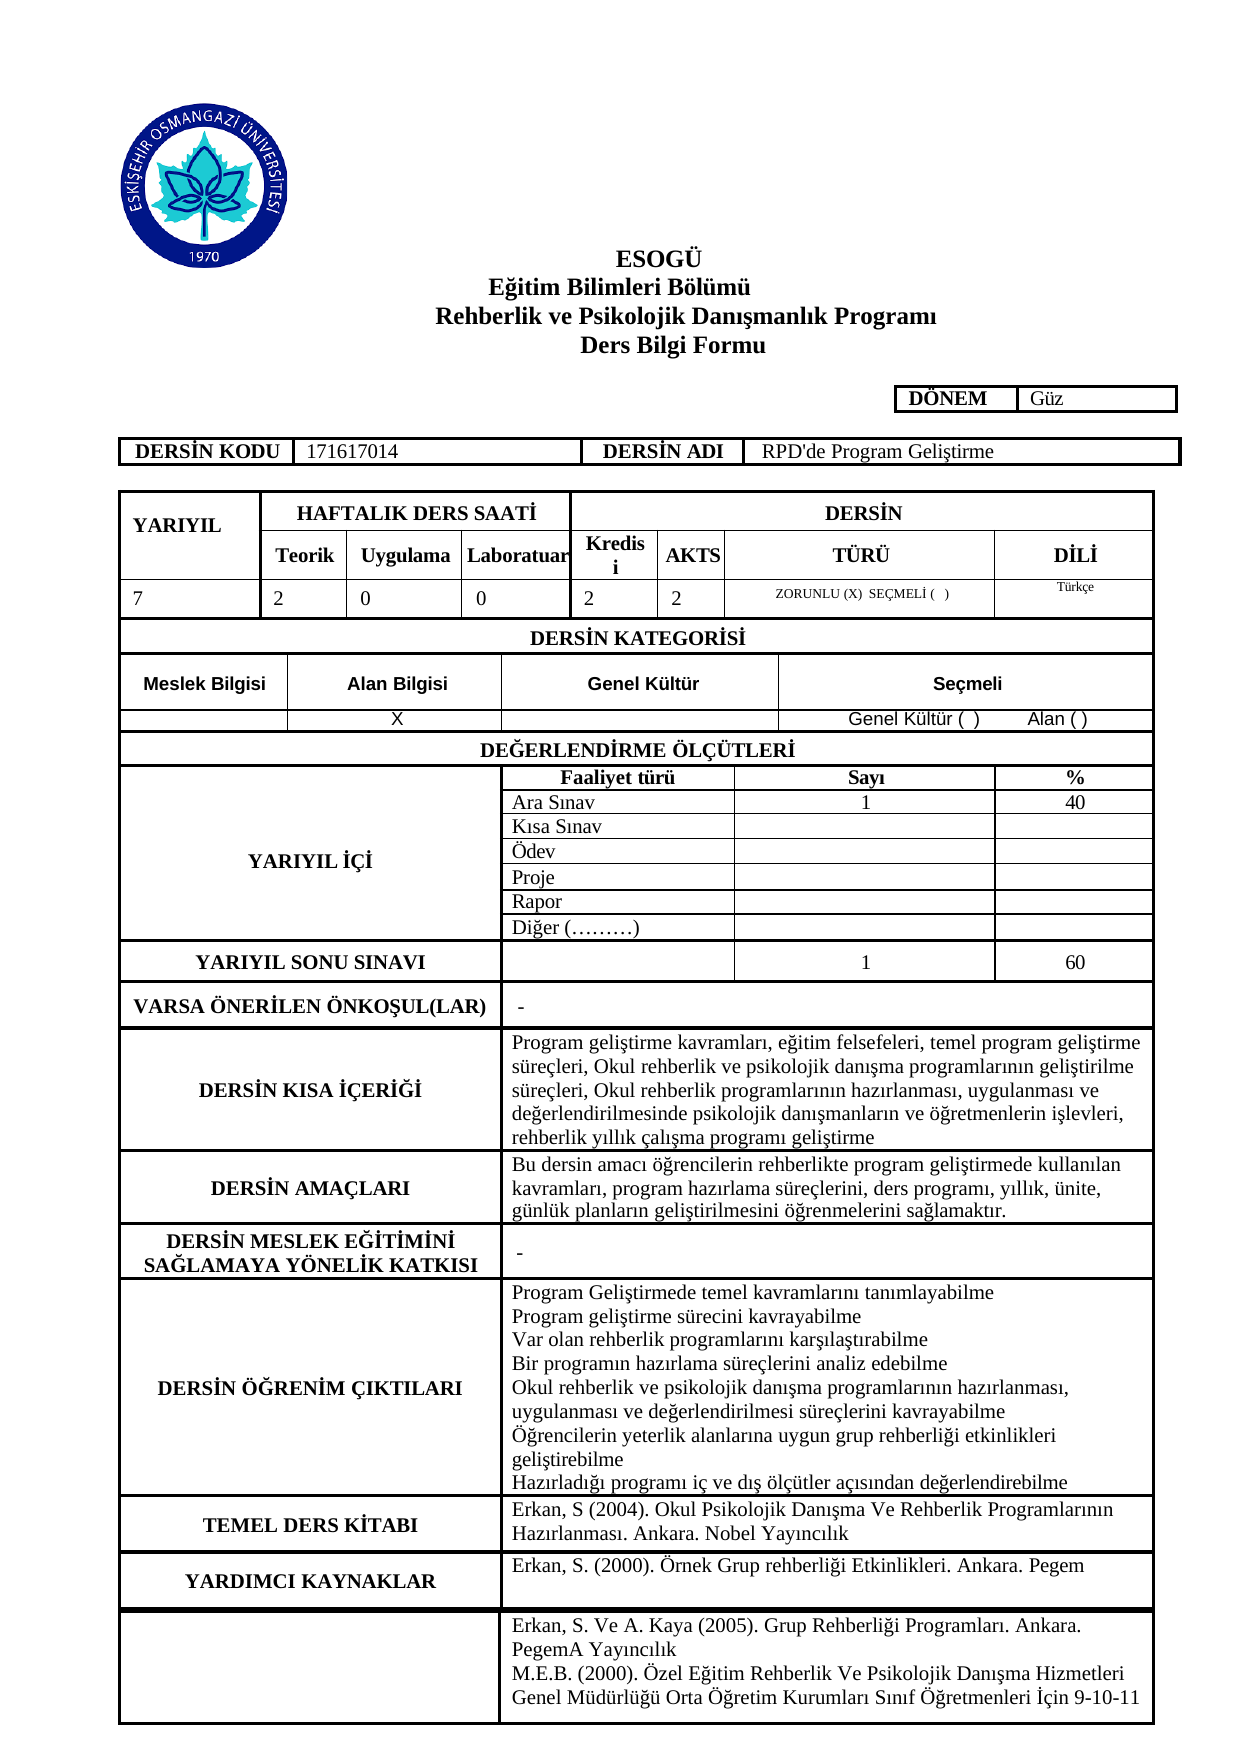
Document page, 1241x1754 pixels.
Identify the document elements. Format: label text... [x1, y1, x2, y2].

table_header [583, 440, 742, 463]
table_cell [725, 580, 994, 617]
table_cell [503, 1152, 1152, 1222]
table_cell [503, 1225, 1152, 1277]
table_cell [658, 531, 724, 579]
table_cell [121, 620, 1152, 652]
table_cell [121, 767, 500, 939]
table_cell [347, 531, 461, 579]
text Rehberlik ve Psikolojik Danışmanlık Programı Ders Bilgi Formu [435, 301, 979, 359]
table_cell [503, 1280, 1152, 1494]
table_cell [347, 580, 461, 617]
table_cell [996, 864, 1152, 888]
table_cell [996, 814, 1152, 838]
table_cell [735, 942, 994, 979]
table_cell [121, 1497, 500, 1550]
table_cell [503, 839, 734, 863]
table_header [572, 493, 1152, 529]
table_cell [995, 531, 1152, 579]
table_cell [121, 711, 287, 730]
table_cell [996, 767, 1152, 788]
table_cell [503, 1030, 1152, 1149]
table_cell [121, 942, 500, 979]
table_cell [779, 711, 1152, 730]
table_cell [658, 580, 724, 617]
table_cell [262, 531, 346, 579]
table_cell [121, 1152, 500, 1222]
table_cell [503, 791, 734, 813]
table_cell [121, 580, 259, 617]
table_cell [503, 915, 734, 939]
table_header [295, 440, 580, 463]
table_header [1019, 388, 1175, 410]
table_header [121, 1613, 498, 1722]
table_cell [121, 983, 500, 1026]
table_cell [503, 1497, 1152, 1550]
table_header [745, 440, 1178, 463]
text Eğitim Bilimleri Bölümü [488, 273, 1194, 301]
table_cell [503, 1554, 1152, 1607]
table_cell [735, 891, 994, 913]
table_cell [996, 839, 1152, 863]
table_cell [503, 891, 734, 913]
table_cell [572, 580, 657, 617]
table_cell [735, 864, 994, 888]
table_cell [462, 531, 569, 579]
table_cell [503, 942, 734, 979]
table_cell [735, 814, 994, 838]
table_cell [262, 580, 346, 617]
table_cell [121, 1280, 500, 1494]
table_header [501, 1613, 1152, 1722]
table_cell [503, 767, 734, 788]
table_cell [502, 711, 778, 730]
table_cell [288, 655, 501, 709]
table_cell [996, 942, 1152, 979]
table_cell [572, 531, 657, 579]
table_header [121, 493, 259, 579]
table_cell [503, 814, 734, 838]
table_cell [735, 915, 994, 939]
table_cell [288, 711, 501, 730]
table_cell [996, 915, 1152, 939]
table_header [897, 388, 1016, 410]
subtitle ESOGÜ [124, 244, 1194, 273]
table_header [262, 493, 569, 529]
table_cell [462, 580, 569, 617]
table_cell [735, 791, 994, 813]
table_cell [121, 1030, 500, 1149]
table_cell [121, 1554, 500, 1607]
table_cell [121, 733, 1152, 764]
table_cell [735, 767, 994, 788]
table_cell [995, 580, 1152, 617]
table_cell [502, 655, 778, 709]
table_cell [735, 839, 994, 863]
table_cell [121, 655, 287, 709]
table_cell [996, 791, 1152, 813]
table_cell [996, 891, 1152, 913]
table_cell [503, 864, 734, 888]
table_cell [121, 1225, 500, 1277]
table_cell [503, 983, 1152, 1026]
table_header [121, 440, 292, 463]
picture [120, 103, 288, 268]
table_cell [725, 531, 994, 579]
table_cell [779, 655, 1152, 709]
